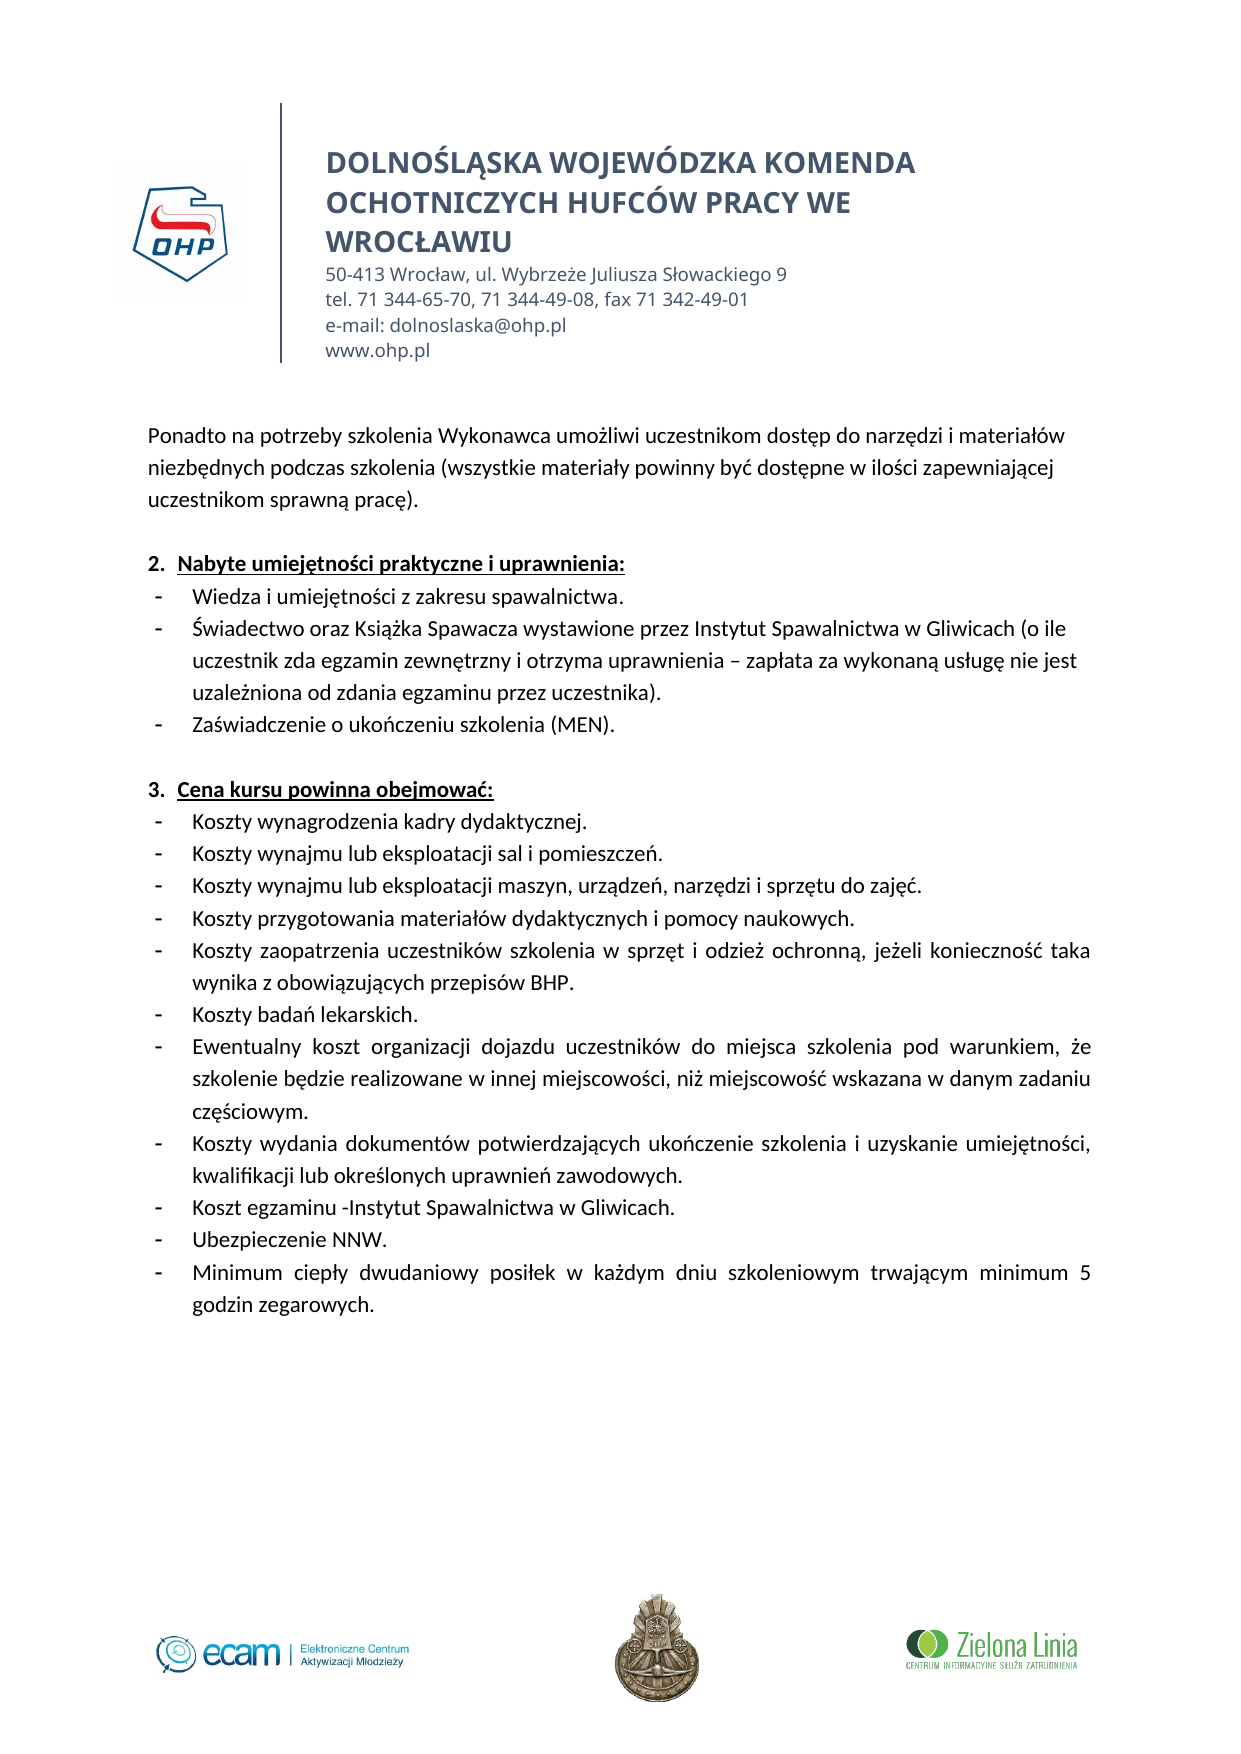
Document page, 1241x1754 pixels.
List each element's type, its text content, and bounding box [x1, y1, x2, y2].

list Minimum ciepły dwudaniowy posiłek w każdym dniu szkoleniowym trwającym minimum 5 godzin zegarowych. [154, 1258, 1093, 1318]
list Ewentualny koszt organizacji dojazdu uczestników do miejsca szkolenia pod warunkiem, że szkolenie będzie realizowane w innej miejscowości, niż miejscowość wskazana w danym zadaniu częściowym. [154, 1032, 1093, 1125]
list Koszty wydania dokumentów potwierdzających ukończenie szkolenia i uzyskanie umiejętności, kwalifikacji lub określonych uprawnień zawodowych. [154, 1129, 1093, 1189]
list Koszty wynajmu lub eksploatacji maszyn, urządzeń, narzędzi i sprzętu do zajęć. [154, 871, 1093, 899]
list Koszty przygotowania materiałów dydaktycznych i pomocy naukowych. [154, 904, 1093, 932]
list Świadectwo oraz Książka Spawacza wystawione przez Instytut Spawalnictwa w Gliwicach (o ile uczestnik zda egzamin zewnętrzny i otrzyma uprawnienia – zapłata za wykonaną usługę nie jest uzależniona od zdania egzaminu przez uczestnika). [154, 614, 1093, 706]
list Koszty wynajmu lub eksploatacji sal i pomieszczeń. [154, 839, 1093, 867]
list Koszt egzaminu -Instytut Spawalnictwa w Gliwicach. [154, 1193, 1093, 1221]
picture [898, 1617, 1085, 1684]
list Koszty wynagrodzenia kadry dydaktycznej. [154, 807, 1093, 835]
list Zaświadczenie o ukończeniu szkolenia (MEN). [154, 711, 1093, 738]
picture [114, 166, 247, 300]
list Ubezpieczenie NNW. [154, 1226, 1093, 1253]
picture [147, 1629, 413, 1680]
list Nabyte umiejętności praktyczne i uprawnienia: [148, 549, 1093, 578]
text Ponadto na potrzeby szkolenia Wykonawca umożliwi uczestnikom dostęp do narzędzi i materiałów niezbędnych podczas szkolenia (wszystkie materiały powinny być dostępne w ilości zapewniającej uczestnikom sprawną pracę). [148, 421, 1093, 513]
list Koszty zaopatrzenia uczestników szkolenia w sprzęt i odzież ochronną, jeżeli konieczność taka wynika z obowiązujących przepisów BHP. [154, 936, 1093, 996]
list Cena kursu powinna obejmować: [148, 775, 1093, 803]
picture [614, 1593, 700, 1703]
list Wiedza i umiejętności z zakresu spawalnictwa. [154, 582, 1093, 610]
list Koszty badań lekarskich. [154, 1000, 1093, 1028]
